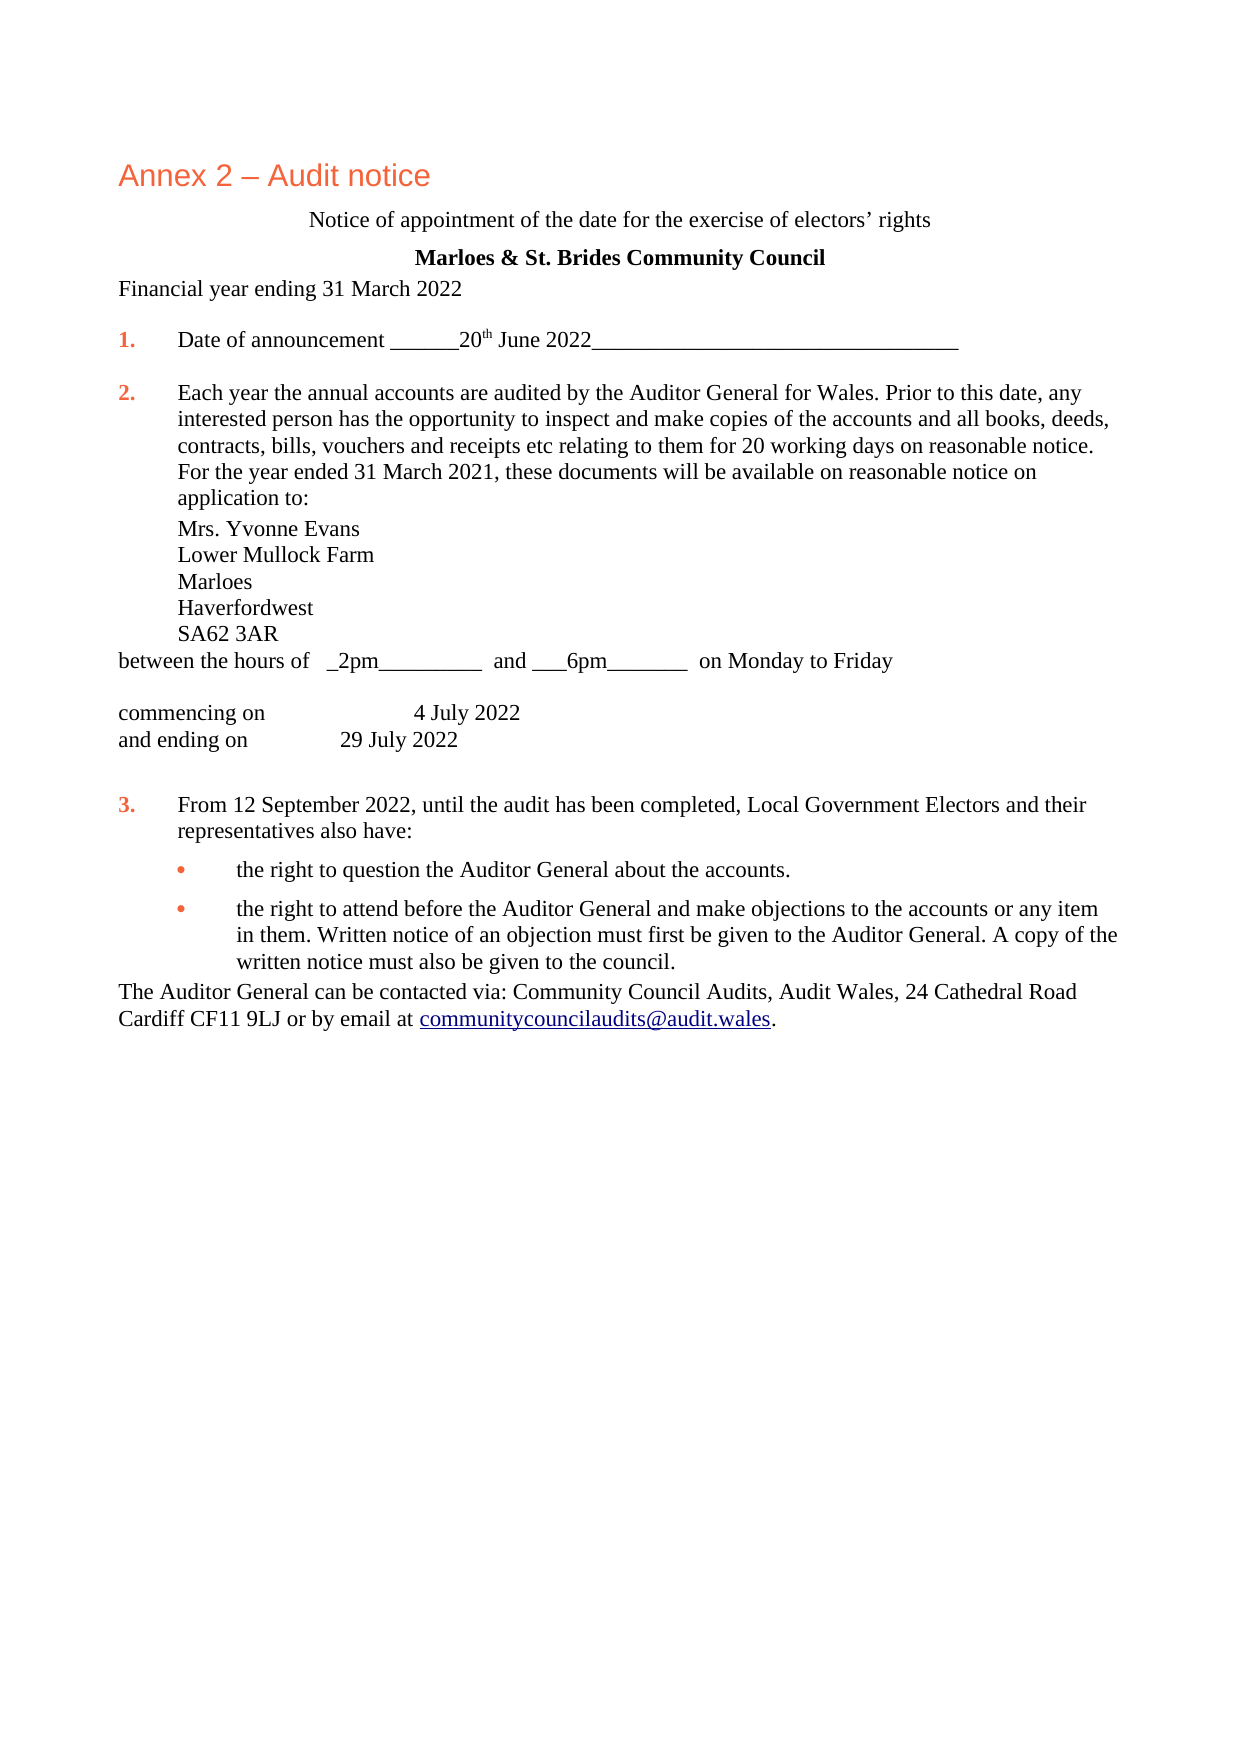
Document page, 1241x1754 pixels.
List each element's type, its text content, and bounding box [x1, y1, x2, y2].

text Marloes & St. Brides Community Council [118, 244, 1122, 271]
list the right to attend before the Auditor General and make objections to the accounts or any item in them. Written notice of an objection must first be given to the Auditor General. A copy of the written notice must also be given to the council. [177, 895, 1122, 974]
text Notice of appointment of the date for the exercise of electors’ rights [118, 206, 1122, 232]
text and ending on 29 July 2022 [118, 726, 1122, 752]
text Haverfordwest [177, 594, 1122, 620]
text The Auditor General can be contacted via: Community Council Audits, Audit Wales, 24 Cathedral Road Cardiff CF11 9LJ or by email at communitycouncilaudits@audit.wales. [118, 978, 1122, 1031]
text Financial year ending 31 March 2022 [118, 275, 1122, 301]
text Mrs. Yvonne Evans [177, 515, 1122, 541]
list the right to question the Auditor General about the accounts. [177, 856, 1122, 883]
text SA62 3AR [177, 620, 1122, 647]
text between the hours of _2pm_________ and ___6pm_______ on Monday to Friday [118, 647, 1122, 673]
text commencing on 4 July 2022 [118, 699, 1122, 726]
list From 12 September 2022, until the audit has been completed, Local Government Electors and their representatives also have: [118, 791, 1122, 844]
subtitle Annex 2 – Audit notice [118, 156, 1122, 193]
text Marloes [177, 568, 1122, 594]
list Each year the annual accounts are audited by the Auditor General for Wales. Prior to this date, any interested person has the opportunity to inspect and make copies of the accounts and all books, deeds, contracts, bills, vouchers and receipts etc relating to them for 20 working days on reasonable notice. For the year ended 31 March 2021, these documents will be available on reasonable notice on application to: [118, 379, 1122, 511]
text Lower Mullock Farm [177, 541, 1122, 568]
list Date of announcement ______20th June 2022________________________________ [118, 326, 1122, 353]
